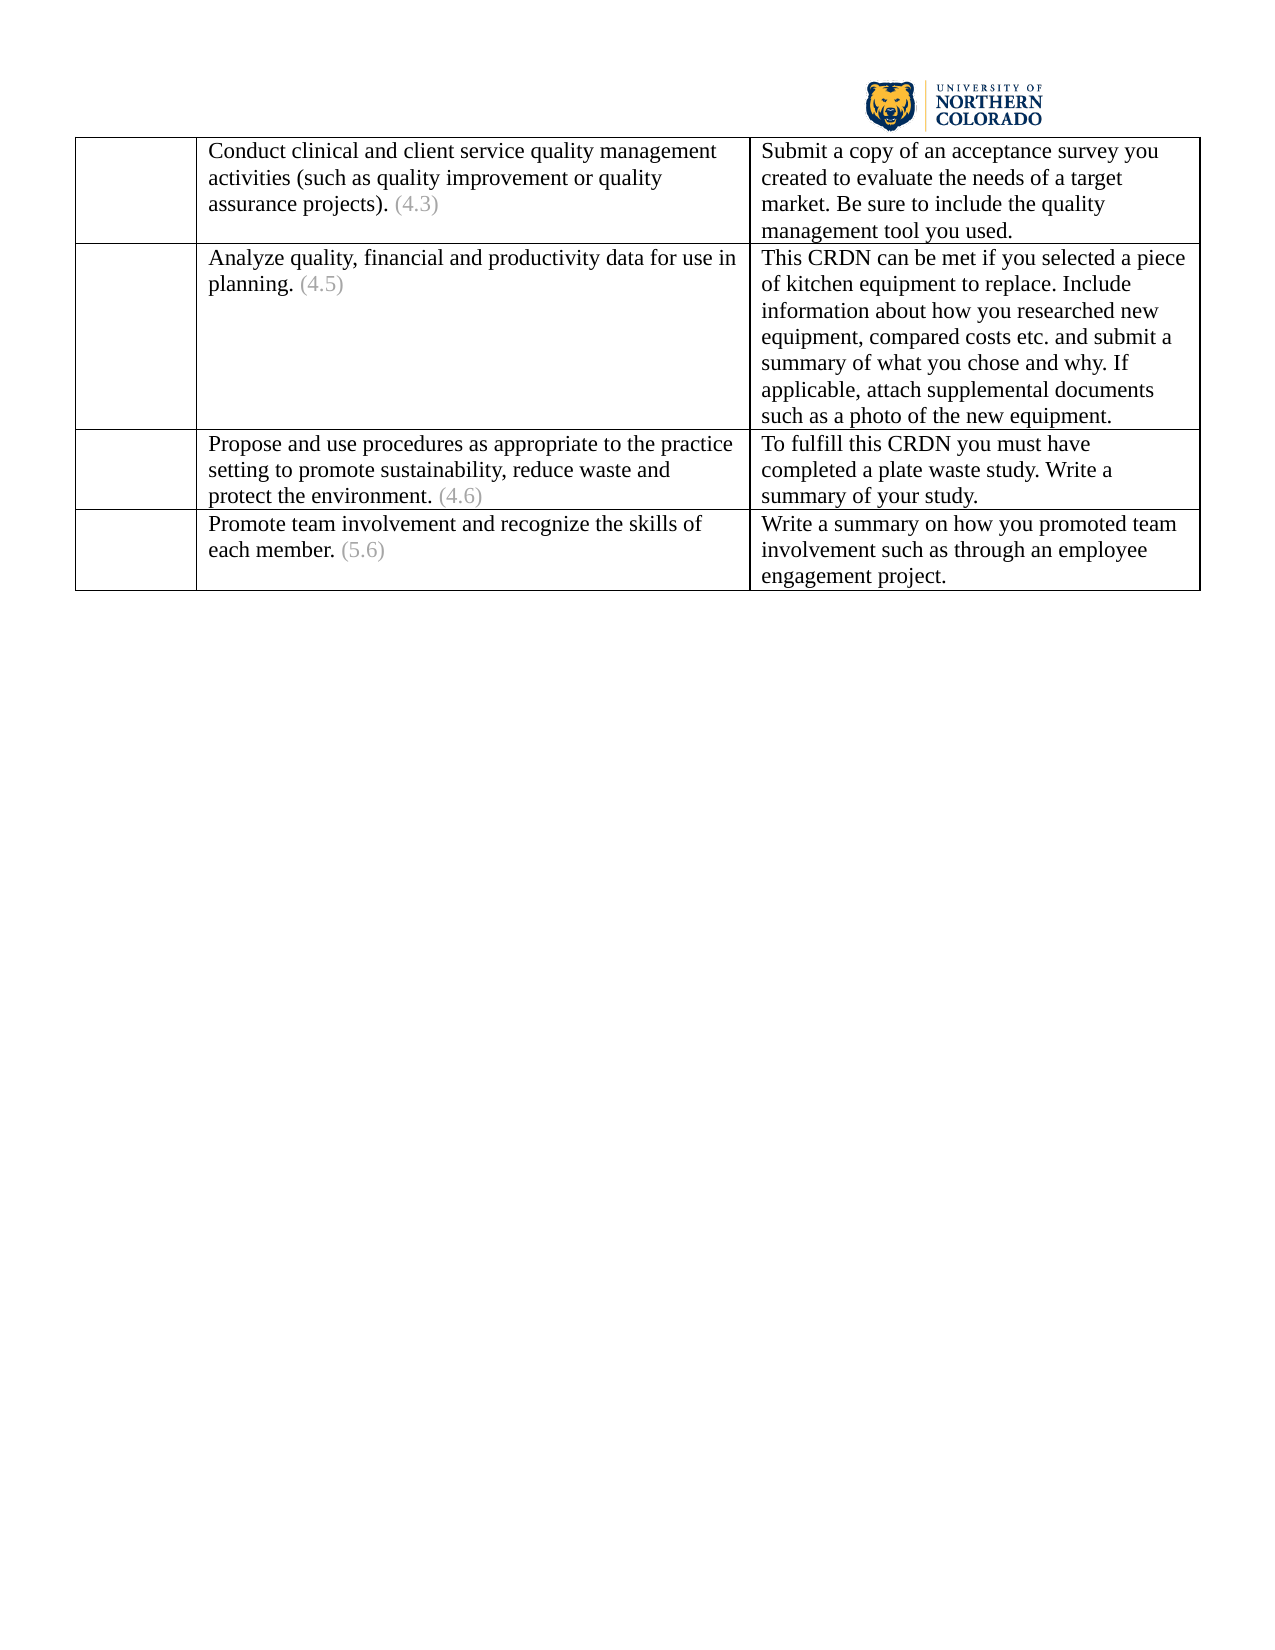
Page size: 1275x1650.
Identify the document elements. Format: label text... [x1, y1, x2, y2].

table_cell This CRDN can be met if you selected a piece of kitchen equipment to replace. Include information about how you researched new equipment, compared costs etc. and submit a summary of what you chose and why. If applicable, attach supplemental documents such as a photo of the new equipment. [751, 244, 1199, 428]
table_cell Propose and use procedures as appropriate to the practice setting to promote sustainability, reduce waste and protect the environment. (4.6) [197, 430, 749, 509]
picture [859, 75, 1050, 137]
table_cell [76, 244, 196, 428]
table_cell To fulfill this CRDN you must have completed a plate waste study. Write a summary of your study. [751, 430, 1199, 509]
table_cell [76, 510, 196, 590]
table_cell Write a summary on how you promoted team involvement such as through an employee engagement project. [751, 510, 1199, 590]
table_cell [76, 430, 196, 509]
table_cell Analyze quality, financial and productivity data for use in planning. (4.5) [197, 244, 749, 428]
table_cell Submit a copy of an acceptance survey you created to evaluate the needs of a target market. Be sure to include the quality management tool you used. [751, 138, 1199, 243]
table_cell Conduct clinical and client service quality management activities (such as quality improvement or quality assurance projects). (4.3) [197, 138, 749, 243]
table_cell Promote team involvement and recognize the skills of each member. (5.6) [197, 510, 749, 590]
table_cell [76, 138, 196, 243]
